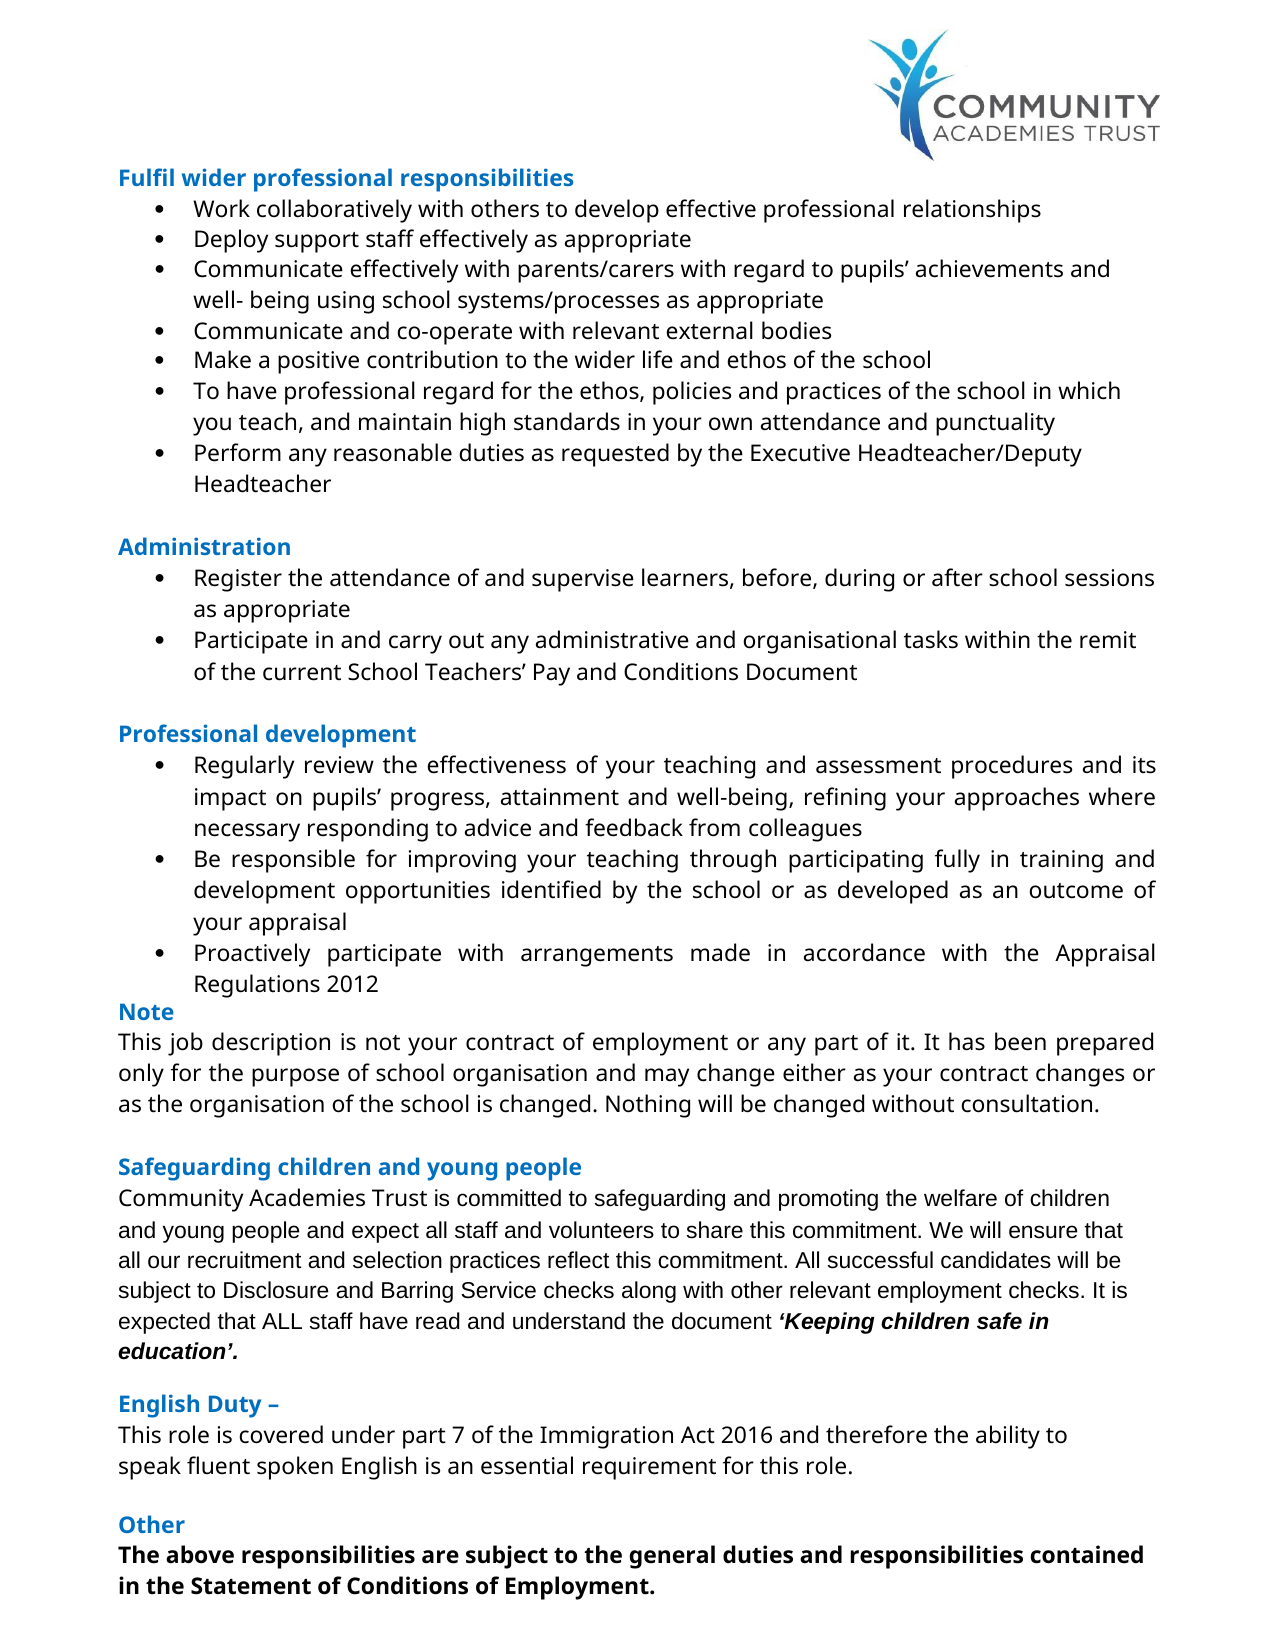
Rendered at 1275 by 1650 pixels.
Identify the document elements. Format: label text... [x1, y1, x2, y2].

subtitle Fulfil wider professional responsibilities [118, 162, 1177, 193]
subtitle Professional development [118, 718, 1177, 749]
list Perform any reasonable duties as requested by the Executive Headteacher/Deputy Headteacher [156, 437, 1157, 499]
list To have professional regard for the ethos, policies and practices of the school in which you teach, and maintain high standards in your own attendance and punctuality [156, 374, 1157, 437]
list Communicate effectively with parents/carers with regard to pupils’ achievements and well- being using school systems/processes as appropriate [156, 253, 1157, 315]
text Community Academies Trust is committed to safeguarding and promoting the welfare of children and young people and expect all staff and volunteers to share this commitment. We will ensure that all our recruitment and selection practices reflect this commitment. All successful candidates will be subject to Disclosure and Barring Service checks along with other relevant employment checks. It is expected that ALL staff have read and understand the document ‘Keeping children safe in education’. [118, 1182, 1151, 1364]
subtitle Note [118, 999, 1177, 1026]
text This job description is not your contract of employment or any part of it. It has been prepared only for the purpose of school organisation and may change either as your contract changes or as the organisation of the school is changed. Nothing will be changed without consultation. [118, 1026, 1157, 1119]
list Participate in and carry out any administrative and organisational tasks within the remit of the current School Teachers’ Pay and Conditions Document [156, 624, 1157, 687]
list Register the attendance of and supervise learners, before, during or after school sessions as appropriate [156, 562, 1157, 624]
list Make a positive contribution to the wider life and ethos of the school [155, 347, 1177, 374]
list Work collaboratively with others to develop effective professional relationships [155, 193, 1177, 224]
picture [868, 29, 1160, 161]
list Proactively participate with arrangements made in accordance with the Appraisal Regulations 2012 [156, 937, 1157, 999]
list Be responsible for improving your teaching through participating fully in training and development opportunities identified by the school or as developed as an outcome of your appraisal [156, 843, 1157, 937]
subtitle Safeguarding children and young people [118, 1151, 1177, 1182]
subtitle Other [118, 1512, 1177, 1539]
list Regularly review the effectiveness of your teaching and assessment procedures and its impact on pupils’ progress, attainment and well-being, refining your approaches where necessary responding to advice and feedback from colleagues [156, 749, 1157, 843]
text The above responsibilities are subject to the general duties and responsibilities contained in the Statement of Conditions of Employment. [118, 1539, 1158, 1601]
subtitle Administration [118, 530, 1177, 562]
text This role is covered under part 7 of the Immigration Act 2016 and therefore the ability to speak fluent spoken English is an essential requirement for this role. [118, 1419, 1105, 1481]
list Communicate and co-operate with relevant external bodies [155, 315, 1177, 346]
list Deploy support staff effectively as appropriate [155, 225, 1177, 253]
subtitle English Duty – [118, 1387, 1177, 1419]
